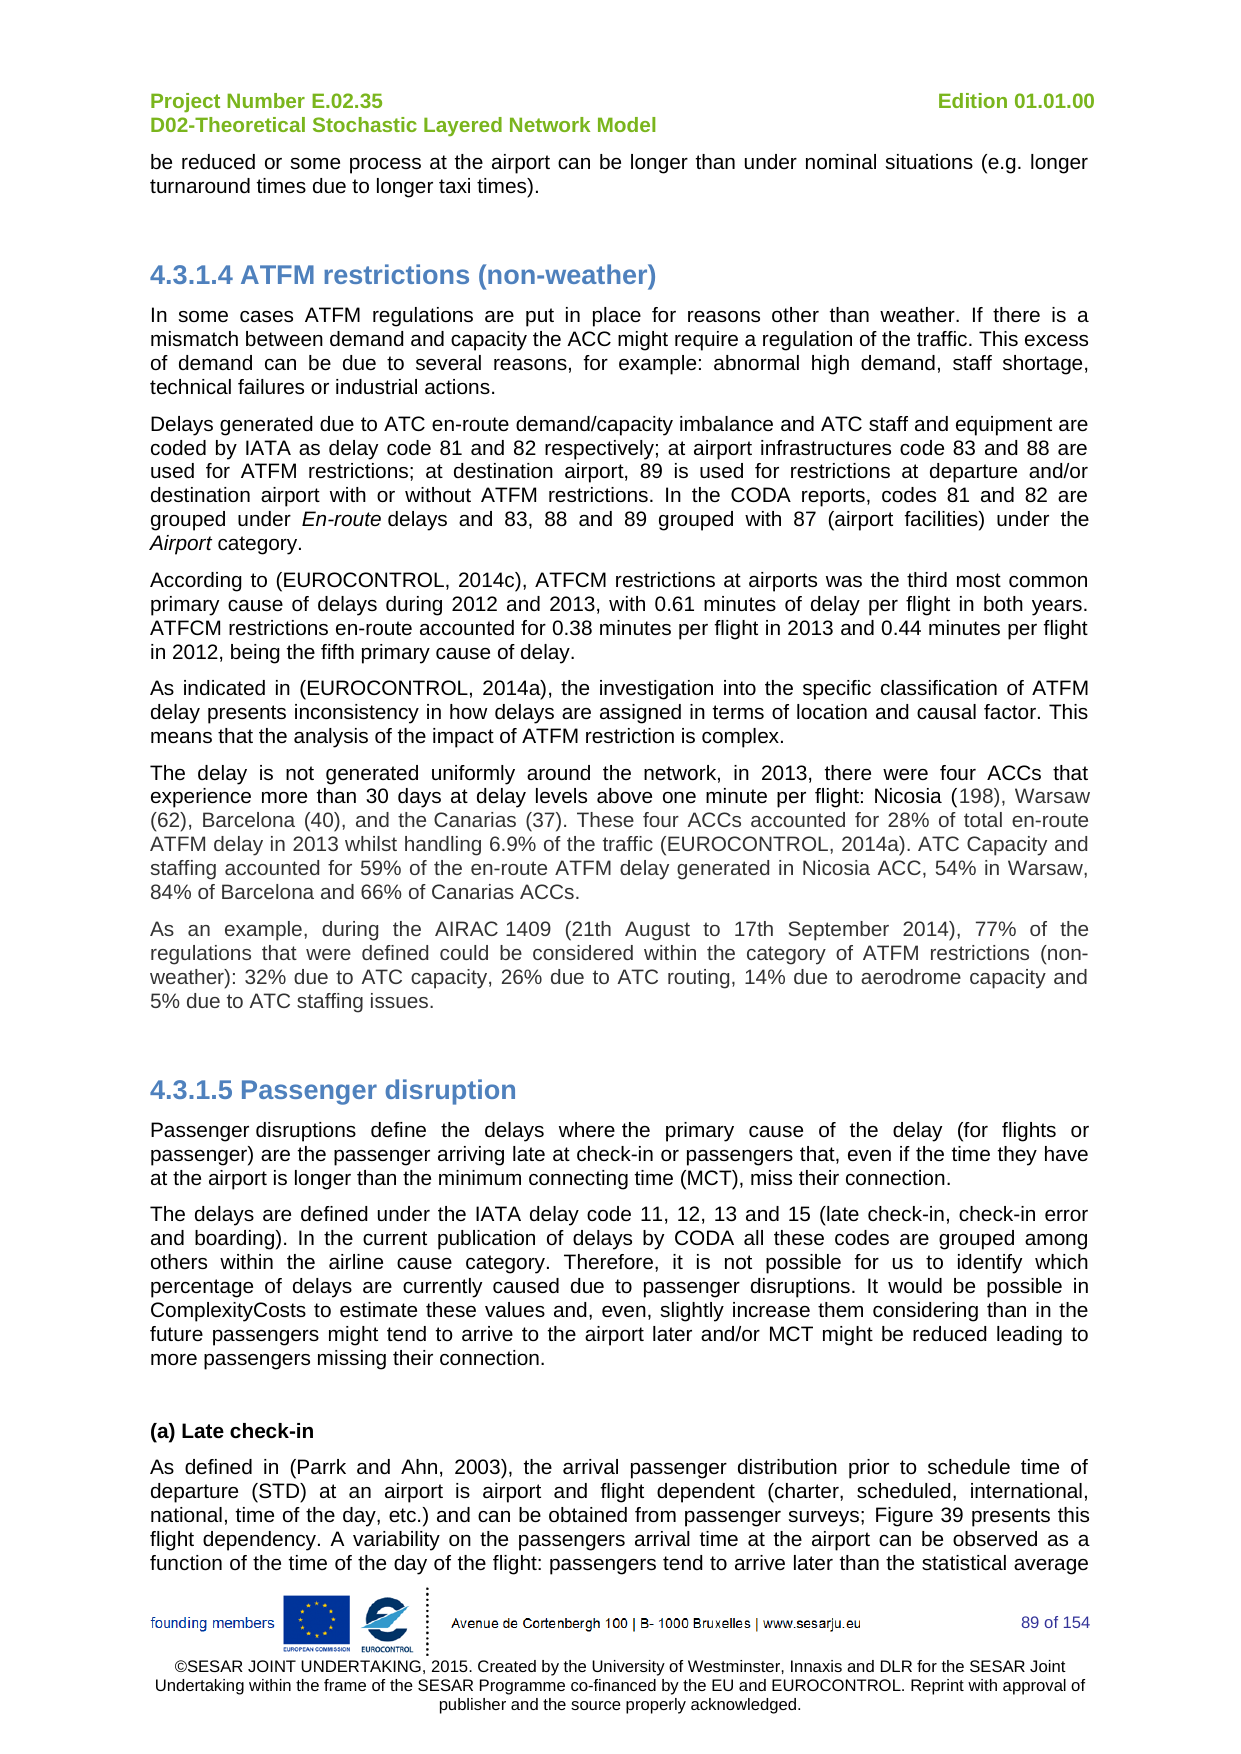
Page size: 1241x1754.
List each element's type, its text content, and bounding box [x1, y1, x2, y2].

subtitle ATFM restrictions (non-weather) [150, 259, 1090, 291]
text Passenger disruptions define the delays where the primary cause of the delay (for flights or passenger) are the passenger arriving late at check-in or passengers that, even if the time they have at the airport is longer than the minimum connecting time (MCT), miss their connection. [150, 1118, 1090, 1189]
text In some cases ATFM regulations are put in place for reasons other than weather. If there is a mismatch between demand and capacity the ACC might require a regulation of the traffic. This excess of demand can be due to several reasons, for example: abnormal high demand, staff shortage, technical failures or industrial actions. [150, 303, 1090, 399]
text The delay is not generated uniformly around the network, in 2013, there were four ACCs that experience more than 30 days at delay levels above one minute per flight: Nicosia (198), Warsaw (62), Barcelona (40), and the Canarias (37). These four ACCs accounted for 28% of total en-route ATFM delay in 2013 whilst handling 6.9% of the traffic (EUROCONTROL, 2014a). ATC Capacity and staffing accounted for 59% of the en-route ATFM delay generated in Nicosia ACC, 54% in Warsaw, 84% of Barcelona and 66% of Canarias ACCs. [150, 760, 1090, 904]
subtitle Passenger disruption [150, 1074, 1090, 1105]
text As an example, during the AIRAC 1409 (21th August to 17th September 2014), 77% of the regulations that were defined could be considered within the category of ATFM restrictions (non-weather): 32% due to ATC capacity, 26% due to ATC routing, 14% due to aerodrome capacity and 5% due to ATC staffing issues. [150, 917, 1090, 1012]
text According to (EUROCONTROL, 2014c), ATFCM restrictions at airports was the third most common primary cause of delays during 2012 and 2013, with 0.61 minutes of delay per flight in both years. ATFCM restrictions en-route accounted for 0.38 minutes per flight in 2013 and 0.44 minutes per flight in 2012, being the fifth primary cause of delay. [150, 568, 1090, 663]
text The delays are defined under the IATA delay code 11, 12, 13 and 15 (late check-in, check-in error and boarding). In the current publication of delays by CODA all these codes are grouped among others within the airline cause category. Therefore, it is not possible for us to identify which percentage of delays are currently caused due to passenger disruptions. It would be possible in ComplexityCosts to estimate these values and, even, slightly increase them considering than in the future passengers might tend to arrive to the airport later and/or MCT might be reduced leading to more passengers missing their connection. [150, 1202, 1090, 1370]
text (a) Late check-in [150, 1419, 1090, 1443]
text As indicated in (EUROCONTROL, 2014a), the investigation into the specific classification of ATFM delay presents inconsistency in how delays are assigned in terms of location and causal factor. This means that the analysis of the impact of ATFM restriction is complex. [150, 676, 1090, 748]
picture [149, 1586, 860, 1656]
text Delays generated due to ATC en-route demand/capacity imbalance and ATC staff and equipment are coded by IATA as delay code 81 and 82 respectively; at airport infrastructures code 83 and 88 are used for ATFM restrictions; at destination airport, 89 is used for restrictions at departure and/or destination airport with or without ATFM restrictions. In the CODA reports, codes 81 and 82 are grouped under En-route delays and 83, 88 and 89 grouped with 87 (airport facilities) under the Airport category. [150, 411, 1090, 555]
